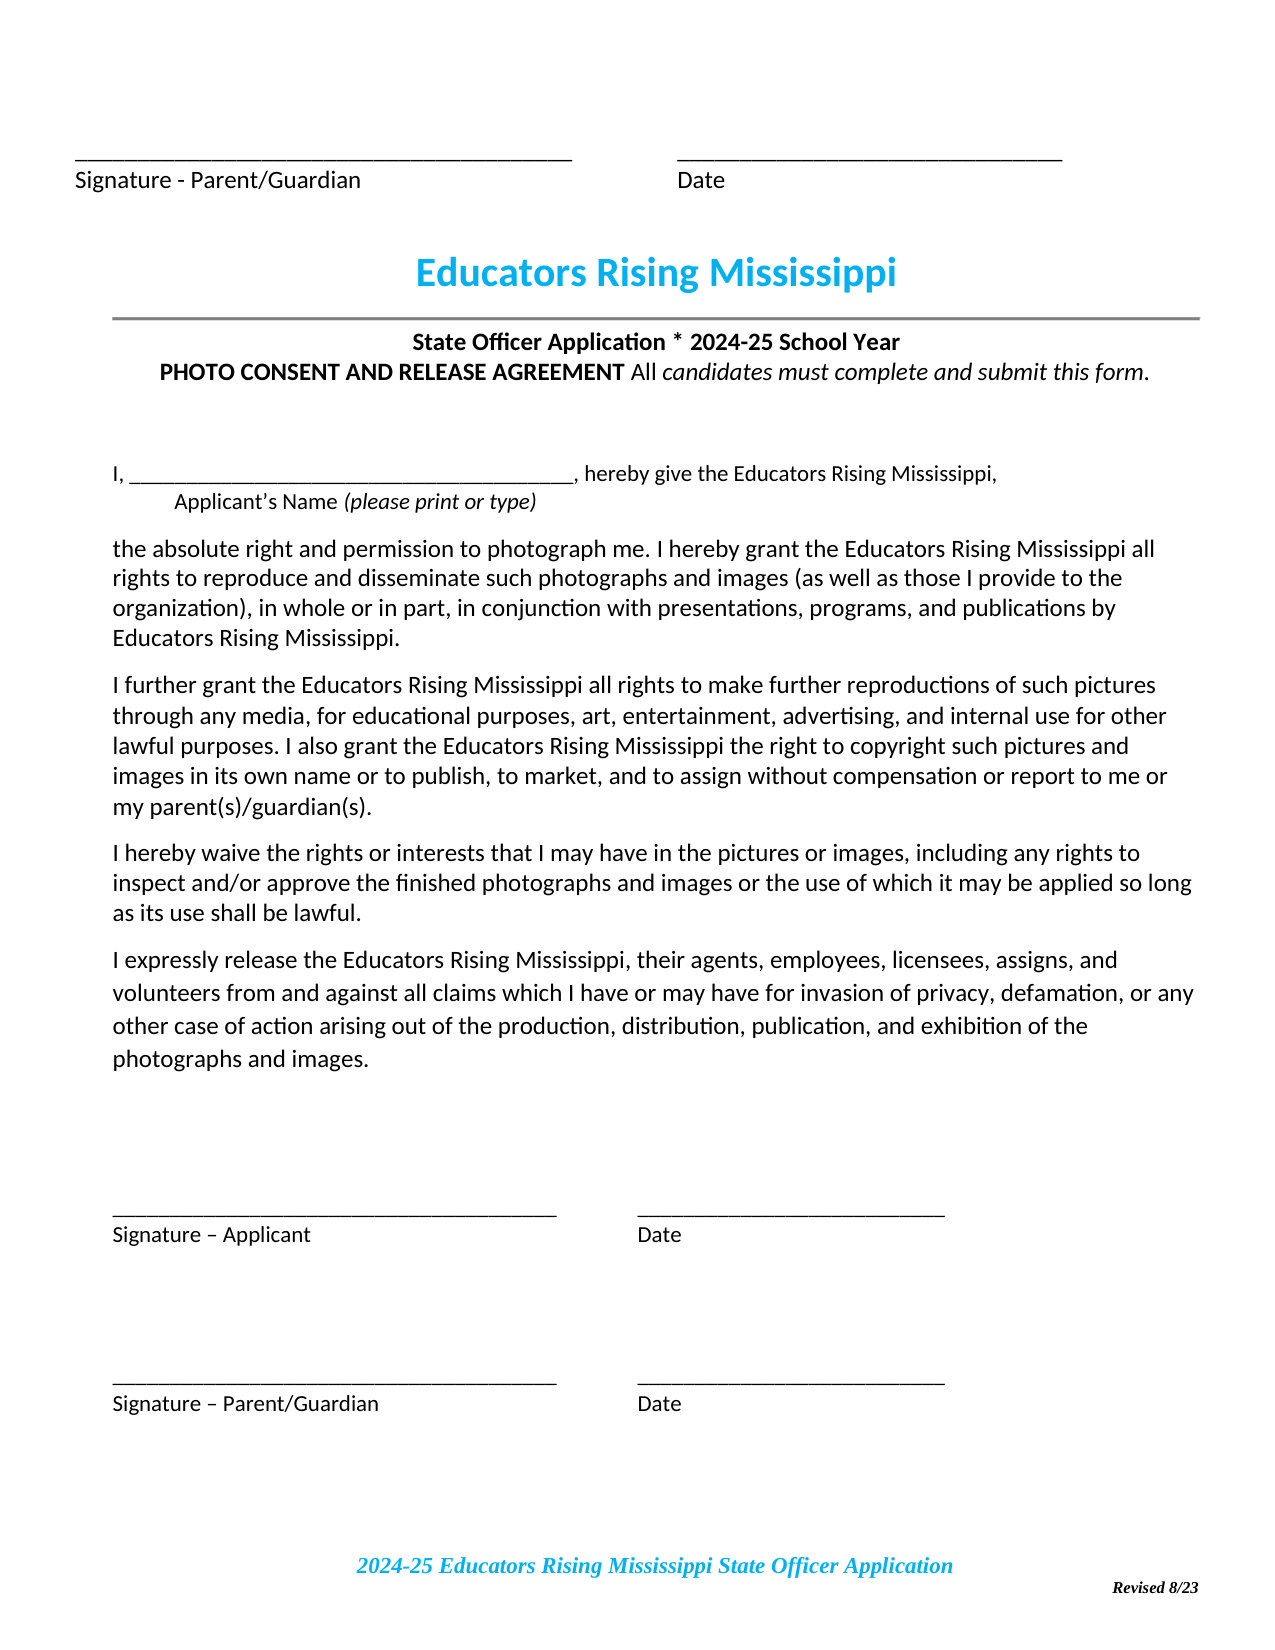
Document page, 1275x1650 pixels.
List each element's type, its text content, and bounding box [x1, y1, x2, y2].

text I, _______________________________________, hereby give the Educators Rising Mississippi, [112, 459, 1200, 487]
text ________________________________________ _______________________________ [75, 134, 1200, 164]
text State Officer Application * 2024-25 School Year [112, 326, 1200, 356]
text Signature – Parent/Guardian Date [112, 1389, 1200, 1417]
text _______________________________________ ___________________________ [112, 1192, 1200, 1220]
text I expressly release the Educators Rising Mississippi, their agents, employees, licensees, assigns, and volunteers from and against all claims which I have or may have for invasion of privacy, defamation, or any other case of action arising out of the production, distribution, publication, and exhibition of the photographs and images. [112, 944, 1200, 1074]
text PHOTO CONSENT AND RELEASE AGREEMENT All candidates must complete and submit this form. [112, 356, 1200, 387]
text Educators Rising Mississippi [112, 246, 1200, 297]
text Applicant’s Name (please print or type) [112, 487, 1200, 515]
text Signature - Parent/Guardian Date [75, 164, 1200, 195]
text _______________________________________ ___________________________ [112, 1361, 1200, 1389]
text I hereby waive the rights or interests that I may have in the pictures or images, including any rights to inspect and/or approve the finished photographs and images or the use of which it may be applied so long as its use shall be lawful. [112, 838, 1198, 928]
text Signature – Applicant Date [112, 1220, 1200, 1248]
text I further grant the Educators Rising Mississippi all rights to make further reproductions of such pictures through any media, for educational purposes, art, entertainment, advertising, and internal use for other lawful purposes. I also grant the Educators Rising Mississippi the right to copyright such pictures and images in its own name or to publish, to market, and to assign without compensation or report to me or my parent(s)/guardian(s). [112, 670, 1196, 821]
text the absolute right and permission to photograph me. I hereby grant the Educators Rising Mississippi all rights to reproduce and disseminate such photographs and images (as well as those I provide to the organization), in whole or in part, in conjunction with presentations, programs, and publications by Educators Rising Mississippi. [112, 533, 1198, 653]
